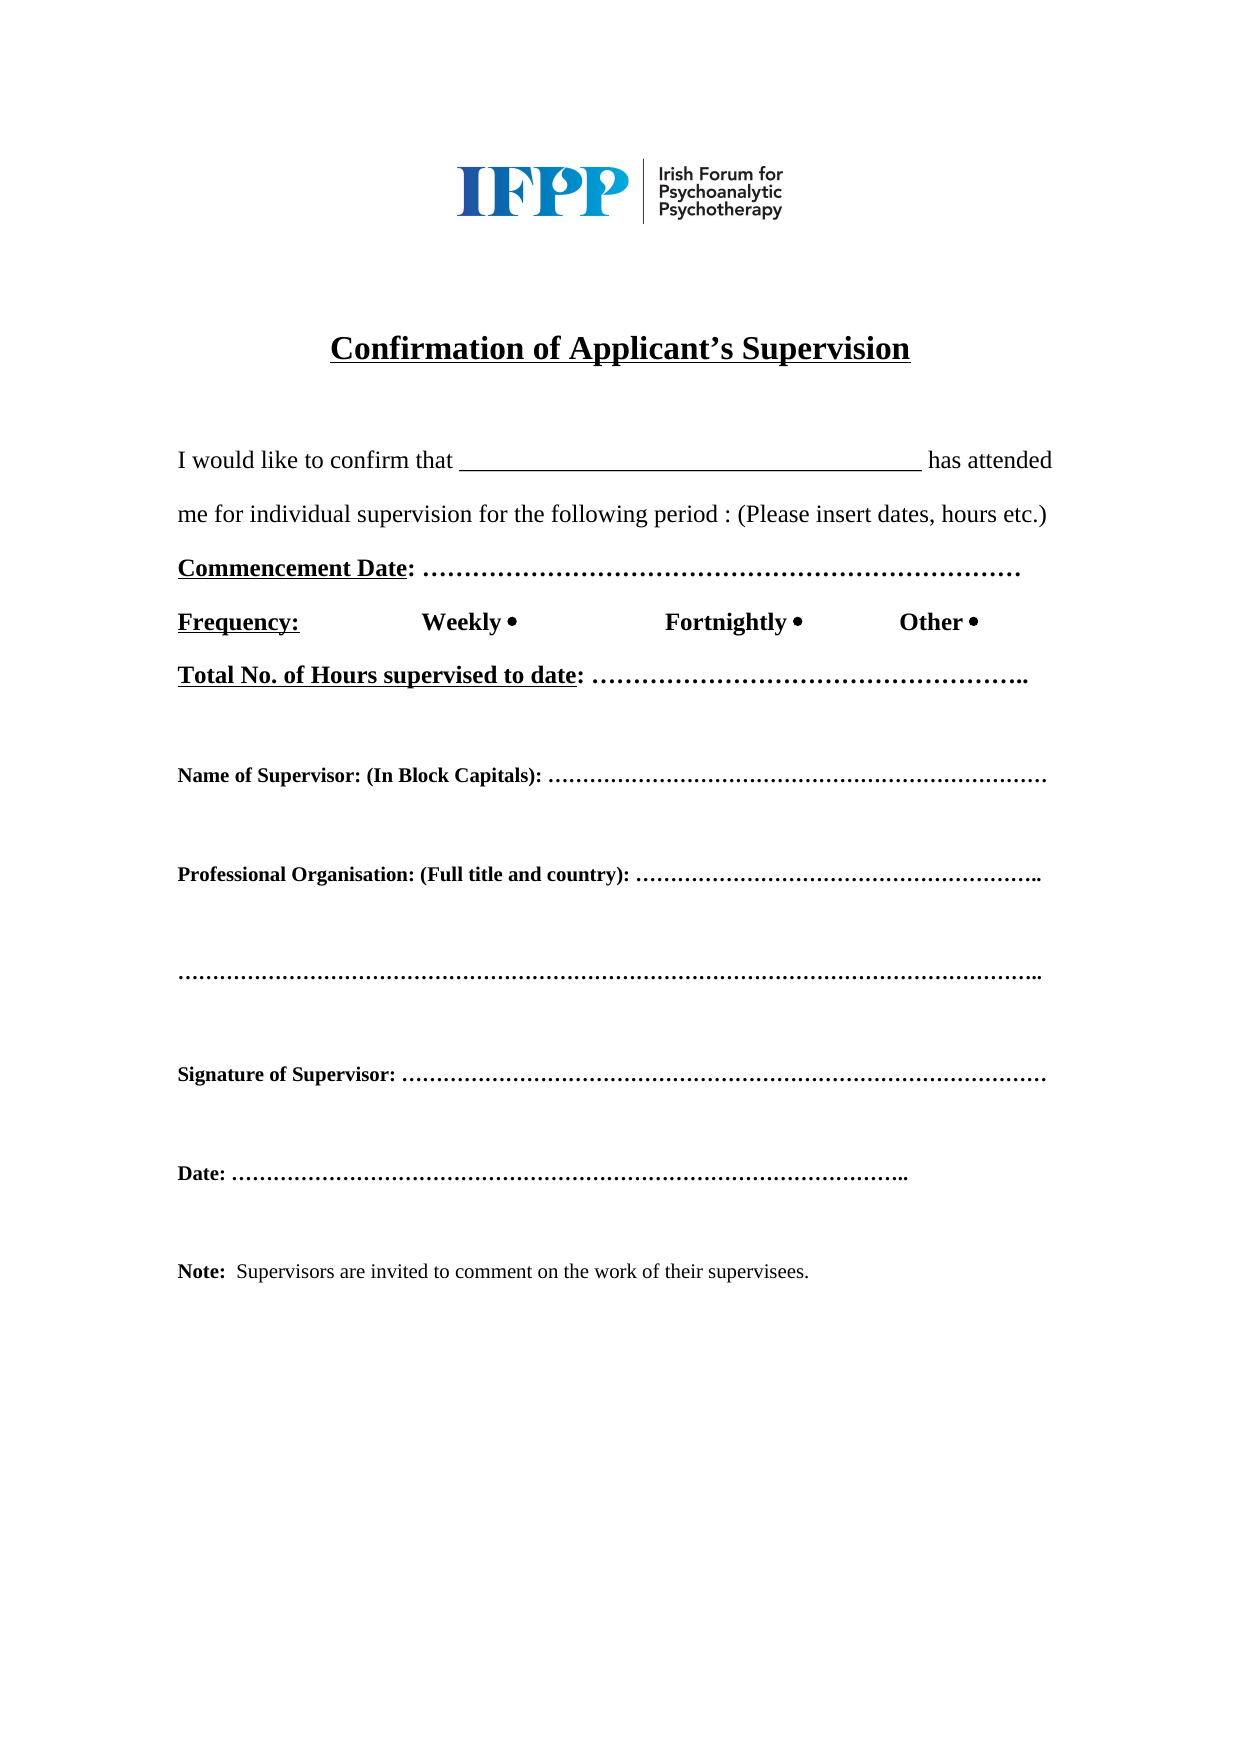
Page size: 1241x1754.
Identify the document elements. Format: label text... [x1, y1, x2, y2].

text Confirmation of Applicant’s Supervision [177, 328, 1063, 367]
text Commencement Date: ……………………………………………………………… [177, 553, 1063, 582]
text Professional Organisation: (Full title and country): ………………………………………………….. [177, 861, 1063, 886]
text Signature of Supervisor: ………………………………………………………………………………… [177, 1062, 1063, 1086]
text Total No. of Hours supervised to date: …………………………………………….. [177, 661, 1063, 689]
text …………………………………………………………………………………………………………….. [177, 959, 1063, 984]
picture [408, 118, 832, 265]
text me for individual supervision for the following period : (Please insert dates, hours etc.) [177, 499, 1063, 528]
text Name of Supervisor: (In Block Capitals): ……………………………………………………………… [177, 763, 1063, 787]
text I would like to confirm that _____________________________________ has attended [177, 446, 1063, 474]
text Date: …………………………………………………………………………………….. [177, 1161, 1063, 1184]
text Note: Supervisors are invited to comment on the work of their supervisees. [177, 1259, 1063, 1283]
text Frequency: Weekly Fortnightly Other [177, 607, 1063, 636]
